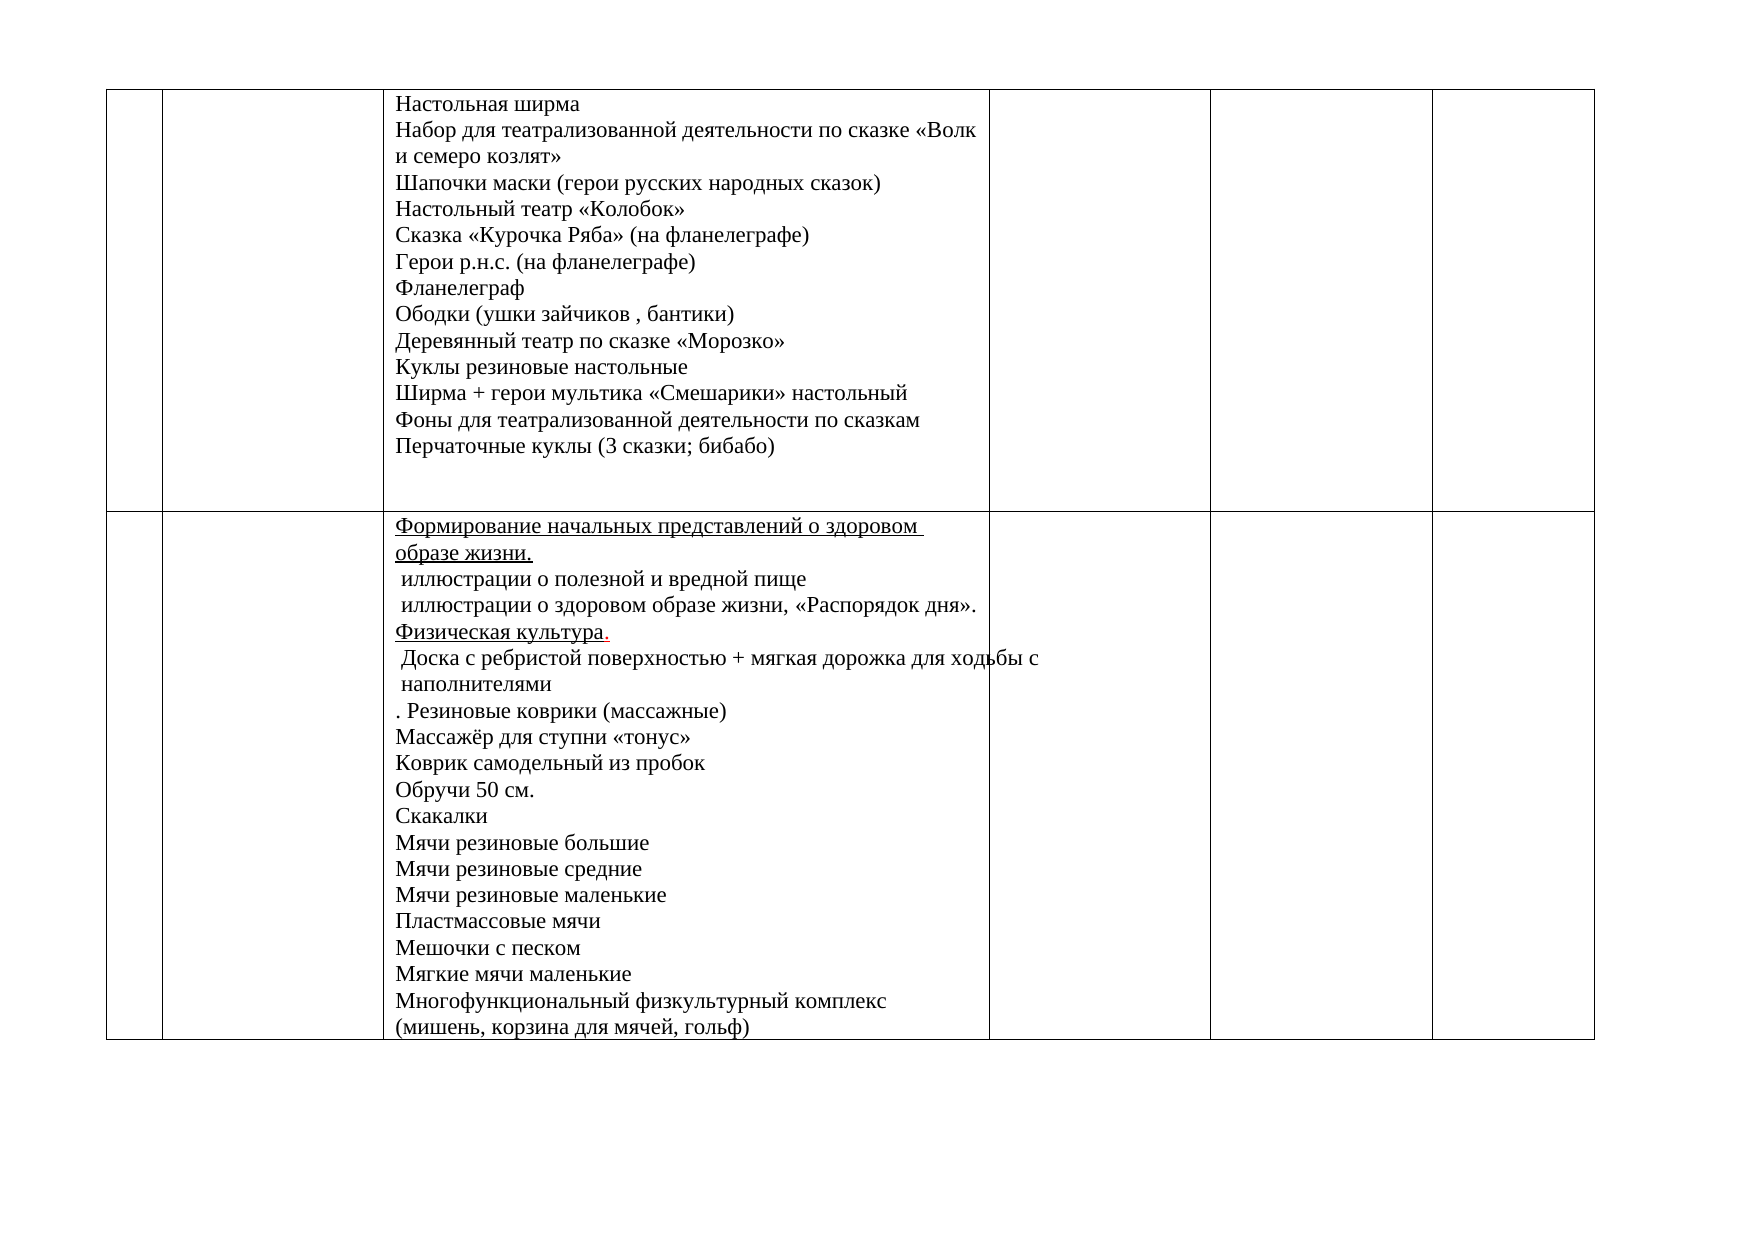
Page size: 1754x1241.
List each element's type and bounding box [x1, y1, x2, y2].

table_cell [1433, 512, 1594, 1039]
table_cell [1211, 512, 1432, 1039]
table_cell [163, 90, 383, 511]
table_cell [384, 512, 989, 1039]
table_cell [163, 512, 383, 1039]
table_cell [107, 512, 162, 1039]
table_cell [990, 512, 1210, 1039]
table_cell [1211, 90, 1432, 511]
table_cell [107, 90, 162, 511]
table_cell [384, 90, 989, 511]
table_cell [990, 90, 1210, 511]
table_cell [1433, 90, 1594, 511]
